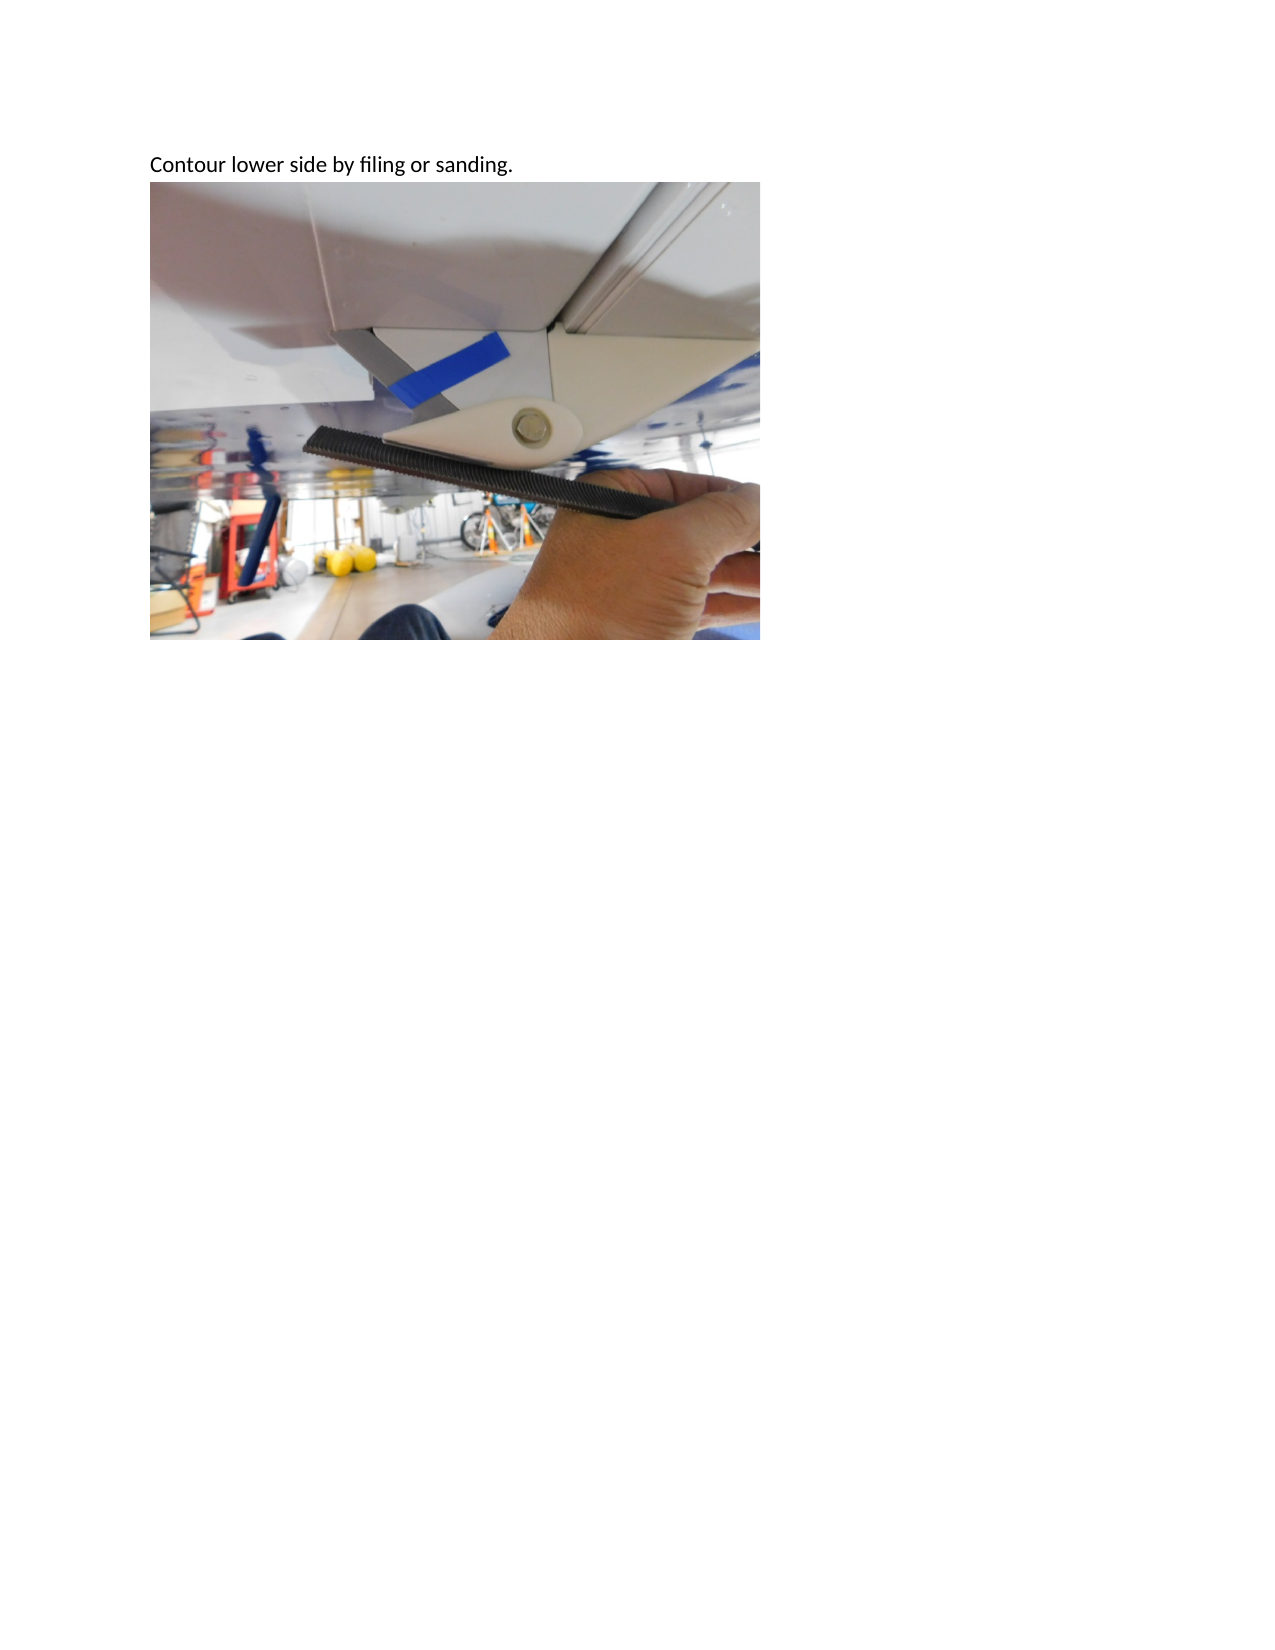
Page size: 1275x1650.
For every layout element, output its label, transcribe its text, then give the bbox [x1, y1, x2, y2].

picture [150, 182, 761, 640]
